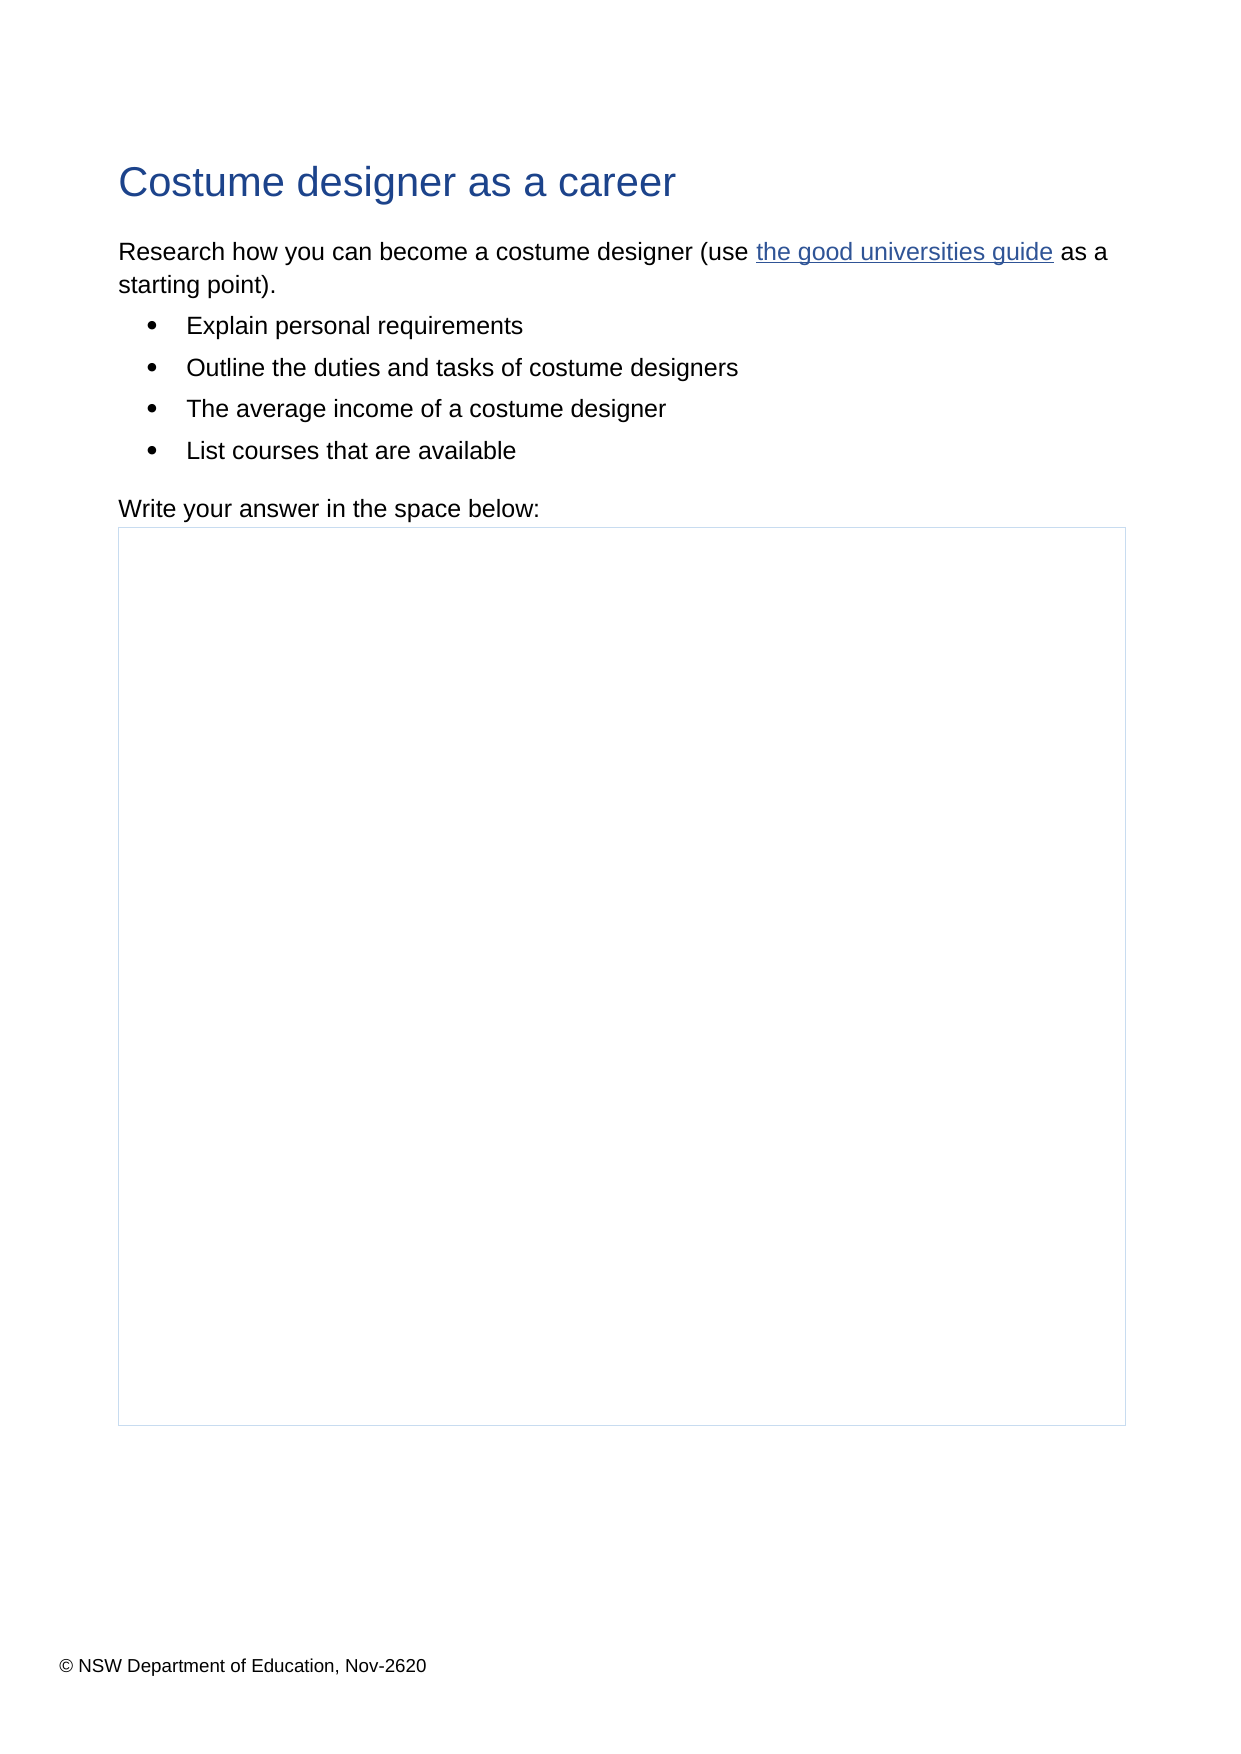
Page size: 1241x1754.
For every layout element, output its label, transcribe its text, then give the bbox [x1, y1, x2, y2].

table_header [119, 528, 1125, 1424]
text Write your answer in the space below: [118, 494, 1122, 523]
list Explain personal requirements [148, 311, 1122, 340]
subtitle Costume designer as a career [118, 157, 1122, 205]
text Research how you can become a costume designer (use the good universities guide as a starting point). [118, 237, 1122, 299]
list The average income of a costume designer [148, 394, 1122, 423]
list List courses that are available [148, 436, 1122, 464]
list Outline the duties and tasks of costume designers [148, 353, 1122, 382]
